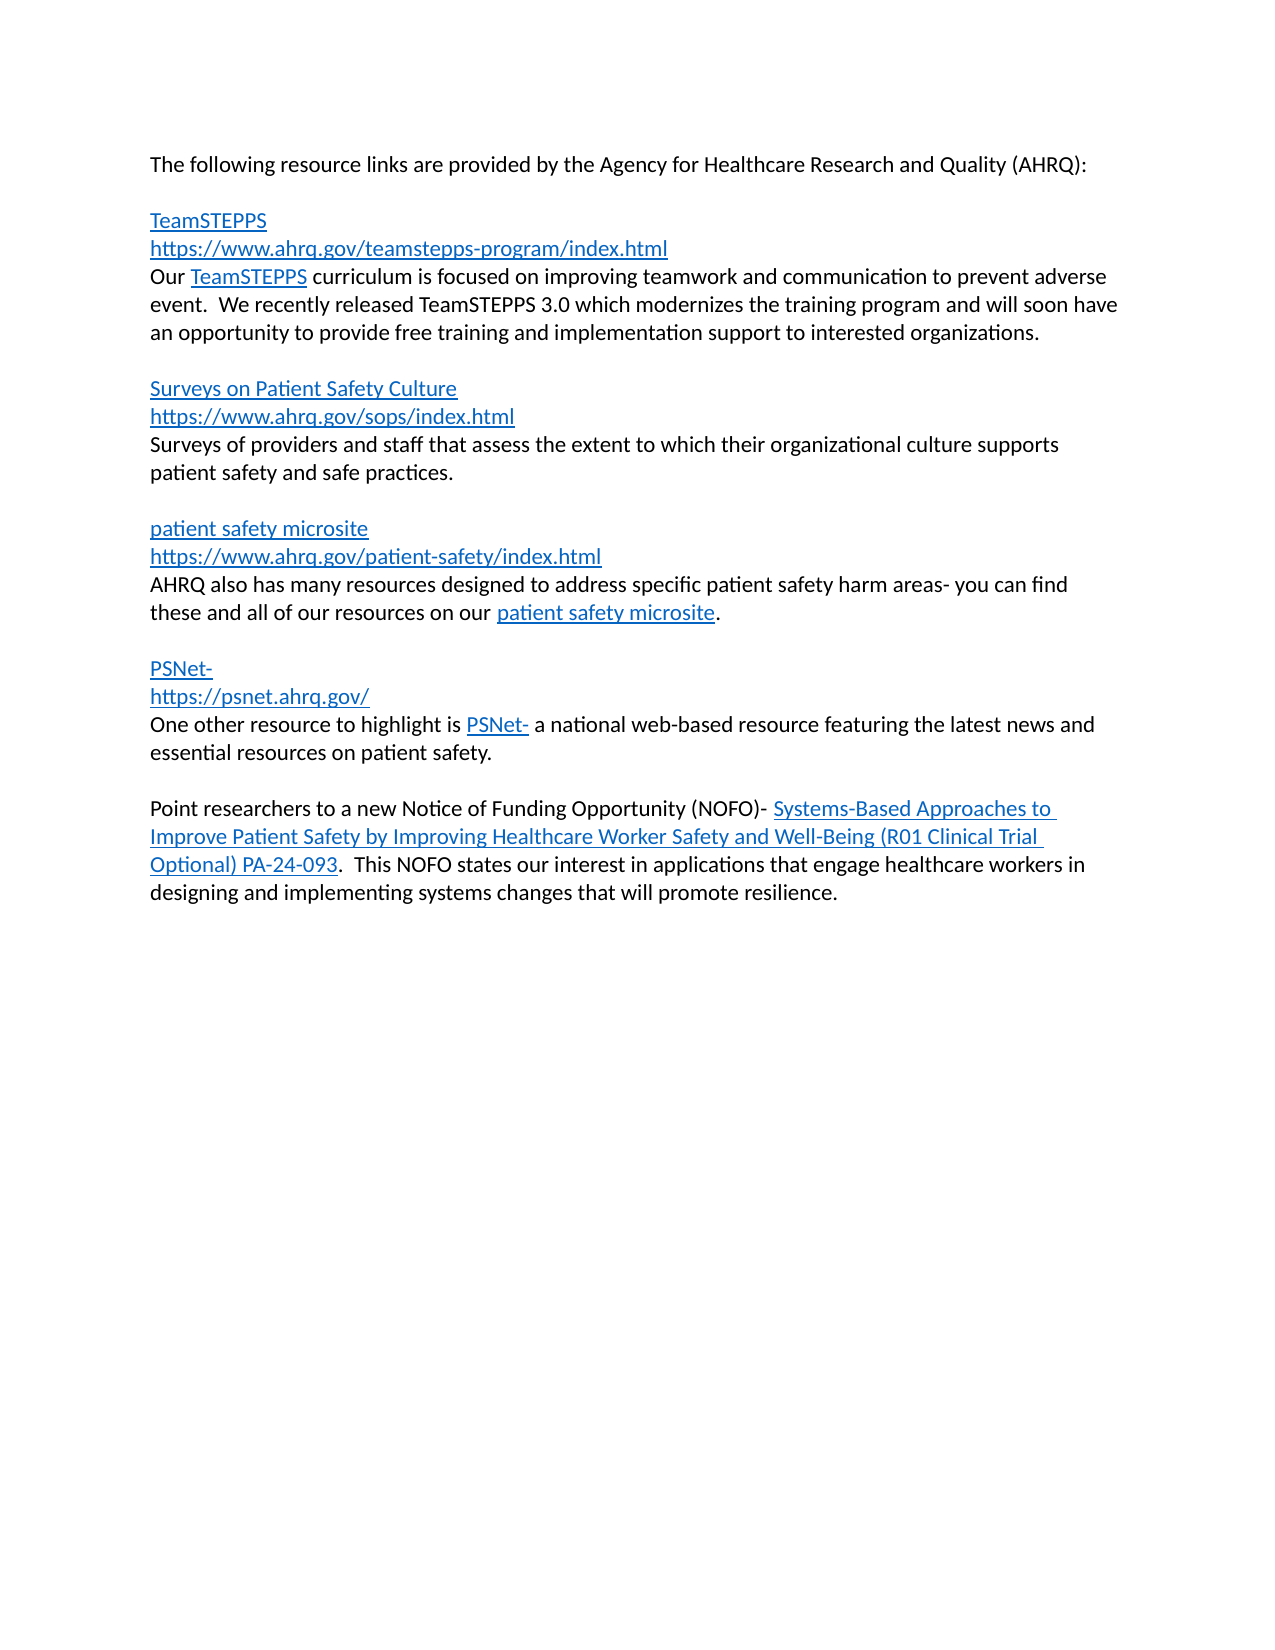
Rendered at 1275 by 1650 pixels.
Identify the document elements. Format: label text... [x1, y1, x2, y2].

text AHRQ also has many resources designed to address specific patient safety harm areas- you can find these and all of our resources on our patient safety microsite. [150, 570, 1125, 626]
text https://www.ahrq.gov/teamstepps-program/index.html [150, 234, 1125, 262]
text https://www.ahrq.gov/sops/index.html [150, 402, 1125, 430]
text The following resource links are provided by the Agency for Healthcare Research and Quality (AHRQ): [150, 150, 1125, 178]
text patient safety microsite [150, 514, 1125, 542]
text PSNet- [150, 654, 1125, 682]
text Surveys on Patient Safety Culture [150, 374, 1125, 402]
text https://www.ahrq.gov/patient-safety/index.html [150, 542, 1125, 570]
text One other resource to highlight is PSNet- a national web-based resource featuring the latest news and essential resources on patient safety. [150, 710, 1125, 766]
text Our TeamSTEPPS curriculum is focused on improving teamwork and communication to prevent adverse event. We recently released TeamSTEPPS 3.0 which modernizes the training program and will soon have an opportunity to provide free training and implementation support to interested organizations. [150, 262, 1125, 346]
text TeamSTEPPS [150, 206, 1125, 234]
text Point researchers to a new Notice of Funding Opportunity (NOFO)- Systems-Based Approaches to Improve Patient Safety by Improving Healthcare Worker Safety and Well-Being (R01 Clinical Trial Optional) PA-24-093. This NOFO states our interest in applications that engage healthcare workers in designing and implementing systems changes that will promote resilience. [150, 794, 1125, 907]
text https://psnet.ahrq.gov/ [150, 682, 1125, 710]
text Surveys of providers and staff that assess the extent to which their organizational culture supports patient safety and safe practices. [150, 430, 1125, 486]
